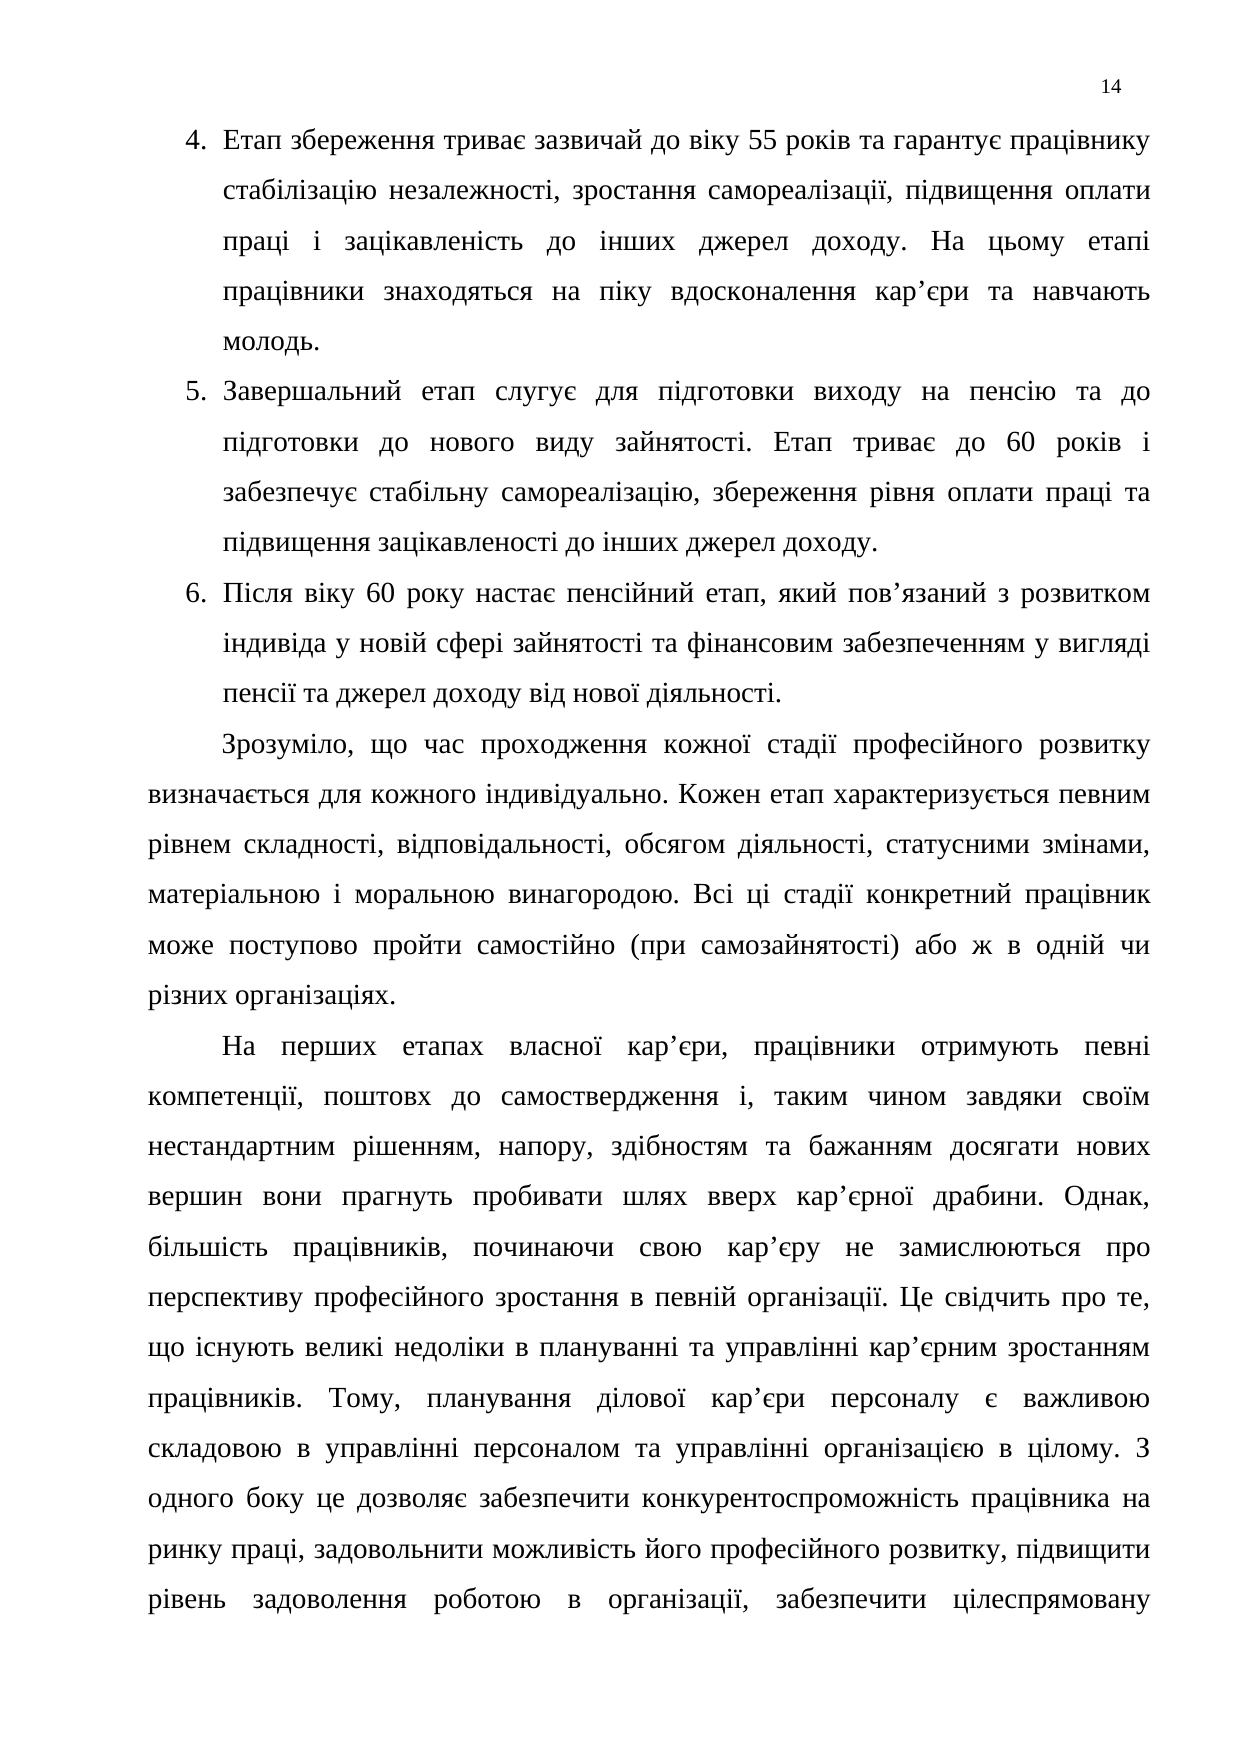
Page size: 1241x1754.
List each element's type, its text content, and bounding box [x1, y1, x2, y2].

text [148, 1028, 1152, 1614]
list Завершальний етап слугує для підготовки виходу на пенсію та до підготовки до нового виду зайнятості. Етап триває до 60 років і забезпечує стабільну самореалізацію, збереження рівня оплати праці та підвищення зацікавленості до інших джерел доходу. [185, 373, 1152, 558]
text Зрозуміло, що час проходження кожної стадії професійного розвитку визначається для кожного індивідуально. Кожен етап характеризується певним рівнем складності, відповідальності, обсягом діяльності, статусними змінами, матеріальною і моральною винагородою. Всі ці стадії конкретний працівник може поступово пройти самостійно (при самозайнятості) або ж в одній чи різних організаціях. [148, 726, 1152, 1011]
list Етап збереження триває зазвичай до віку 55 років та гарантує працівнику стабілізацію незалежності, зростання самореалізації, підвищення оплати праці і зацікавленість до інших джерел доходу. На цьому етапі працівники знаходяться на піку вдосконалення кар’єри та навчають молодь. [185, 122, 1152, 357]
list Після віку 60 року настає пенсійний етап, який пов’язаний з розвитком індивіда у новій сфері зайнятості та фінансовим забезпеченням у вигляді пенсії та джерел доходу від нової діяльності. [185, 575, 1152, 709]
